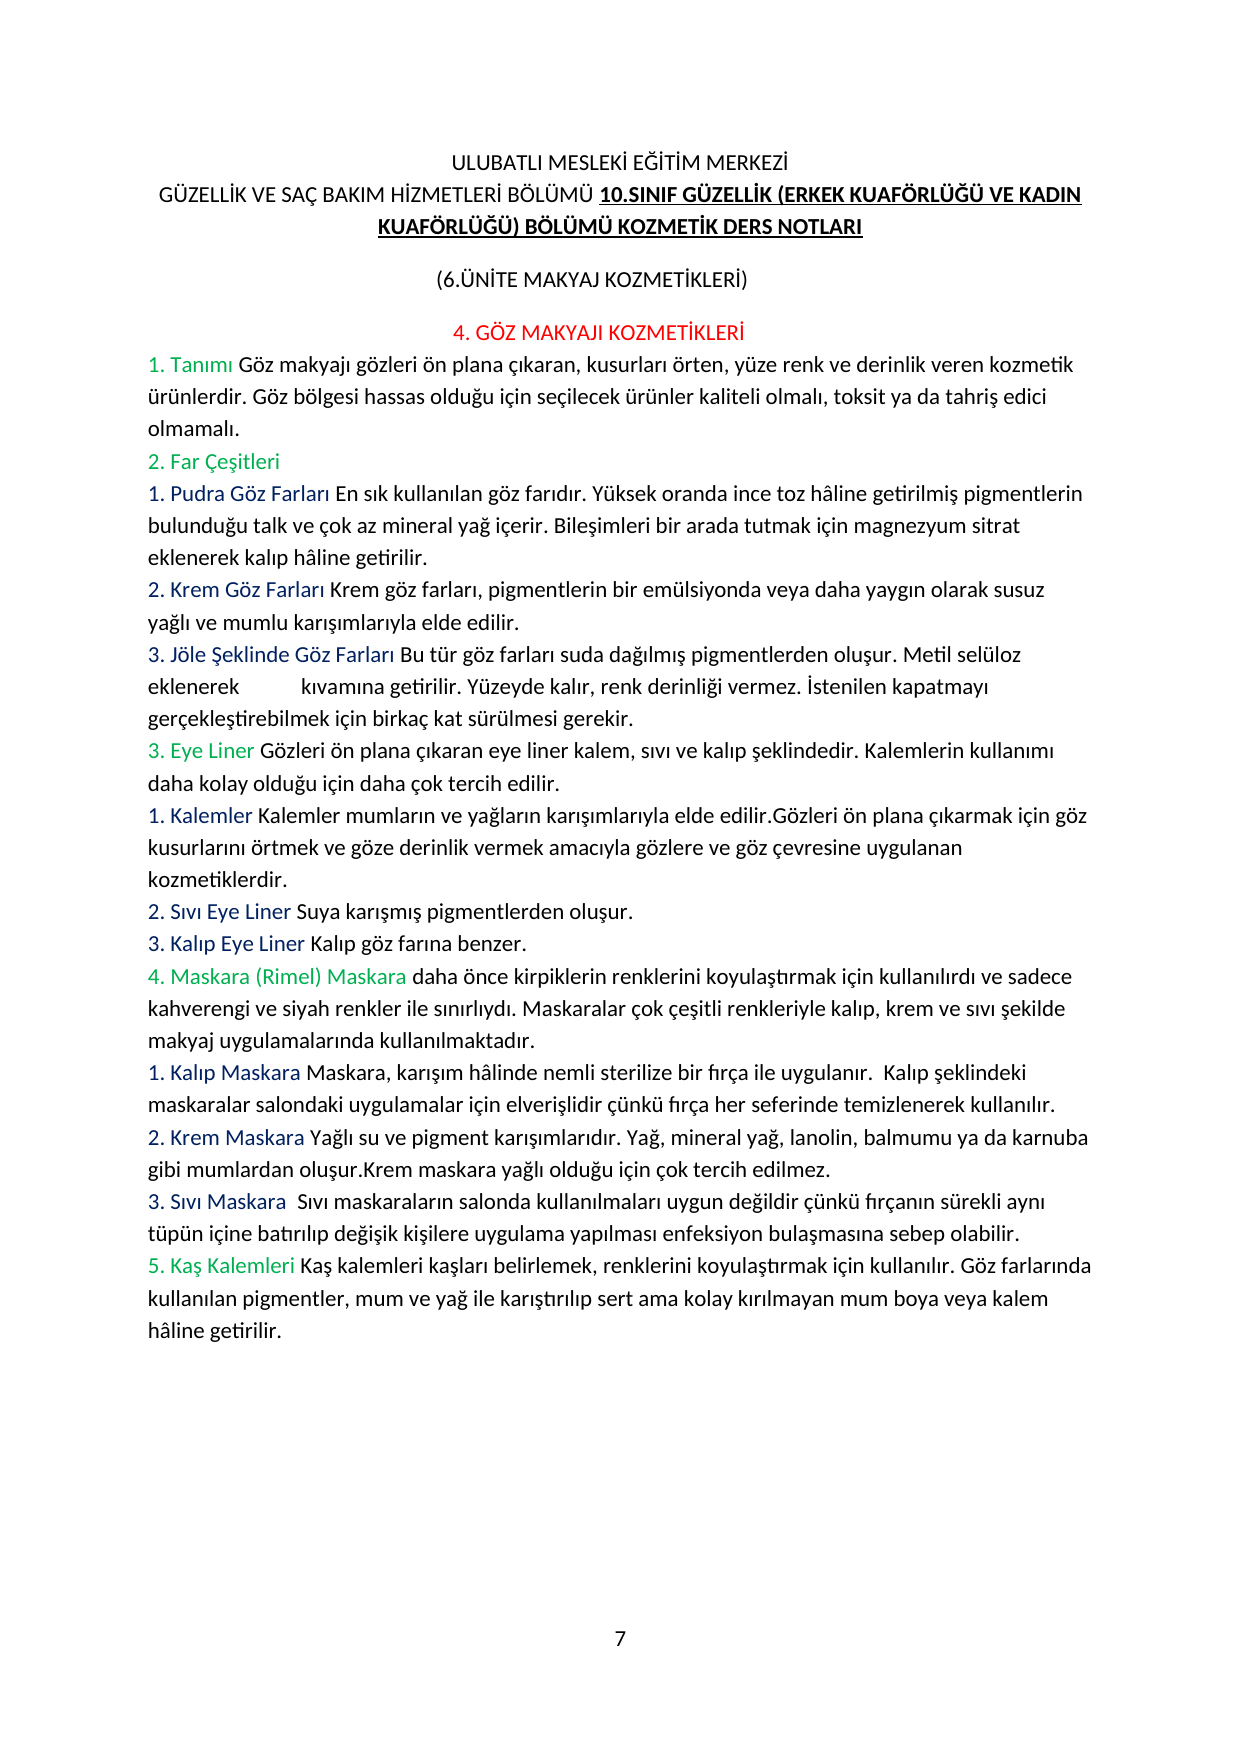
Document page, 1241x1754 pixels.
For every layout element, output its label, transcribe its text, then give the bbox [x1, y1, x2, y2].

text (6.ÜNİTE MAKYAJ KOZMETİKLERİ) [148, 265, 1093, 293]
text ULUBATLI MESLEKİ EĞİTİM MERKEZİ GÜZELLİK VE SAÇ BAKIM HİZMETLERİ BÖLÜMÜ 10.SINIF GÜZELLİK (ERKEK KUAFÖRLÜĞÜ VE KADIN KUAFÖRLÜĞÜ) BÖLÜMÜ KOZMETİK DERS NOTLARI [148, 148, 1093, 240]
text 4. GÖZ MAKYAJI KOZMETİKLERİ 1. Tanımı Göz makyajı gözleri ön plana çıkaran, kusurları örten, yüze renk ve derinlik veren kozmetik ürünlerdir. Göz bölgesi hassas olduğu için seçilecek ürünler kaliteli olmalı, toksit ya da tahriş edici olmamalı. 2. Far Çeşitleri 1. Pudra Göz Farları En sık kullanılan göz farıdır. Yüksek oranda ince toz hâline getirilmiş pigmentlerin bulunduğu talk ve çok az mineral yağ içerir. Bileşimleri bir arada tutmak için magnezyum sitrat eklenerek kalıp hâline getirilir. 2. Krem Göz Farları Krem göz farları, pigmentlerin bir emülsiyonda veya daha yaygın olarak susuz yağlı ve mumlu karışımlarıyla elde edilir. 3. Jöle Şeklinde Göz Farları Bu tür göz farları suda dağılmış pigmentlerden oluşur. Metil selüloz eklenerek kıvamına getirilir. Yüzeyde kalır, renk derinliği vermez. İstenilen kapatmayı gerçekleştirebilmek için birkaç kat sürülmesi gerekir. 3. Eye Liner Gözleri ön plana çıkaran eye liner kalem, sıvı ve kalıp şeklindedir. Kalemlerin kullanımı daha kolay olduğu için daha çok tercih edilir. 1. Kalemler Kalemler mumların ve yağların karışımlarıyla elde edilir.Gözleri ön plana çıkarmak için göz kusurlarını örtmek ve göze derinlik vermek amacıyla gözlere ve göz çevresine uygulanan kozmetiklerdir. 2. Sıvı Eye Liner Suya karışmış pigmentlerden oluşur. 3. Kalıp Eye Liner Kalıp göz farına benzer. 4. Maskara (Rimel) Maskara daha önce kirpiklerin renklerini koyulaştırmak için kullanılırdı ve sadece kahverengi ve siyah renkler ile sınırlıydı. Maskaralar çok çeşitli renkleriyle kalıp, krem ve sıvı şekilde makyaj uygulamalarında kullanılmaktadır. 1. Kalıp Maskara Maskara, karışım hâlinde nemli sterilize bir fırça ile uygulanır. Kalıp şeklindeki maskaralar salondaki uygulamalar için elverişlidir çünkü fırça her seferinde temizlenerek kullanılır. 2. Krem Maskara Yağlı su ve pigment karışımlarıdır. Yağ, mineral yağ, lanolin, balmumu ya da karnuba gibi mumlardan oluşur.Krem maskara yağlı olduğu için çok tercih edilmez. 3. Sıvı Maskara Sıvı maskaraların salonda kullanılmaları uygun değildir çünkü fırçanın sürekli aynı tüpün içine batırılıp değişik kişilere uygulama yapılması enfeksiyon bulaşmasına sebep olabilir. 5. Kaş Kalemleri Kaş kalemleri kaşları belirlemek, renklerini koyulaştırmak için kullanılır. Göz farlarında kullanılan pigmentler, mum ve yağ ile karıştırılıp sert ama kolay kırılmayan mum boya veya kalem hâline getirilir. [148, 318, 1093, 1344]
